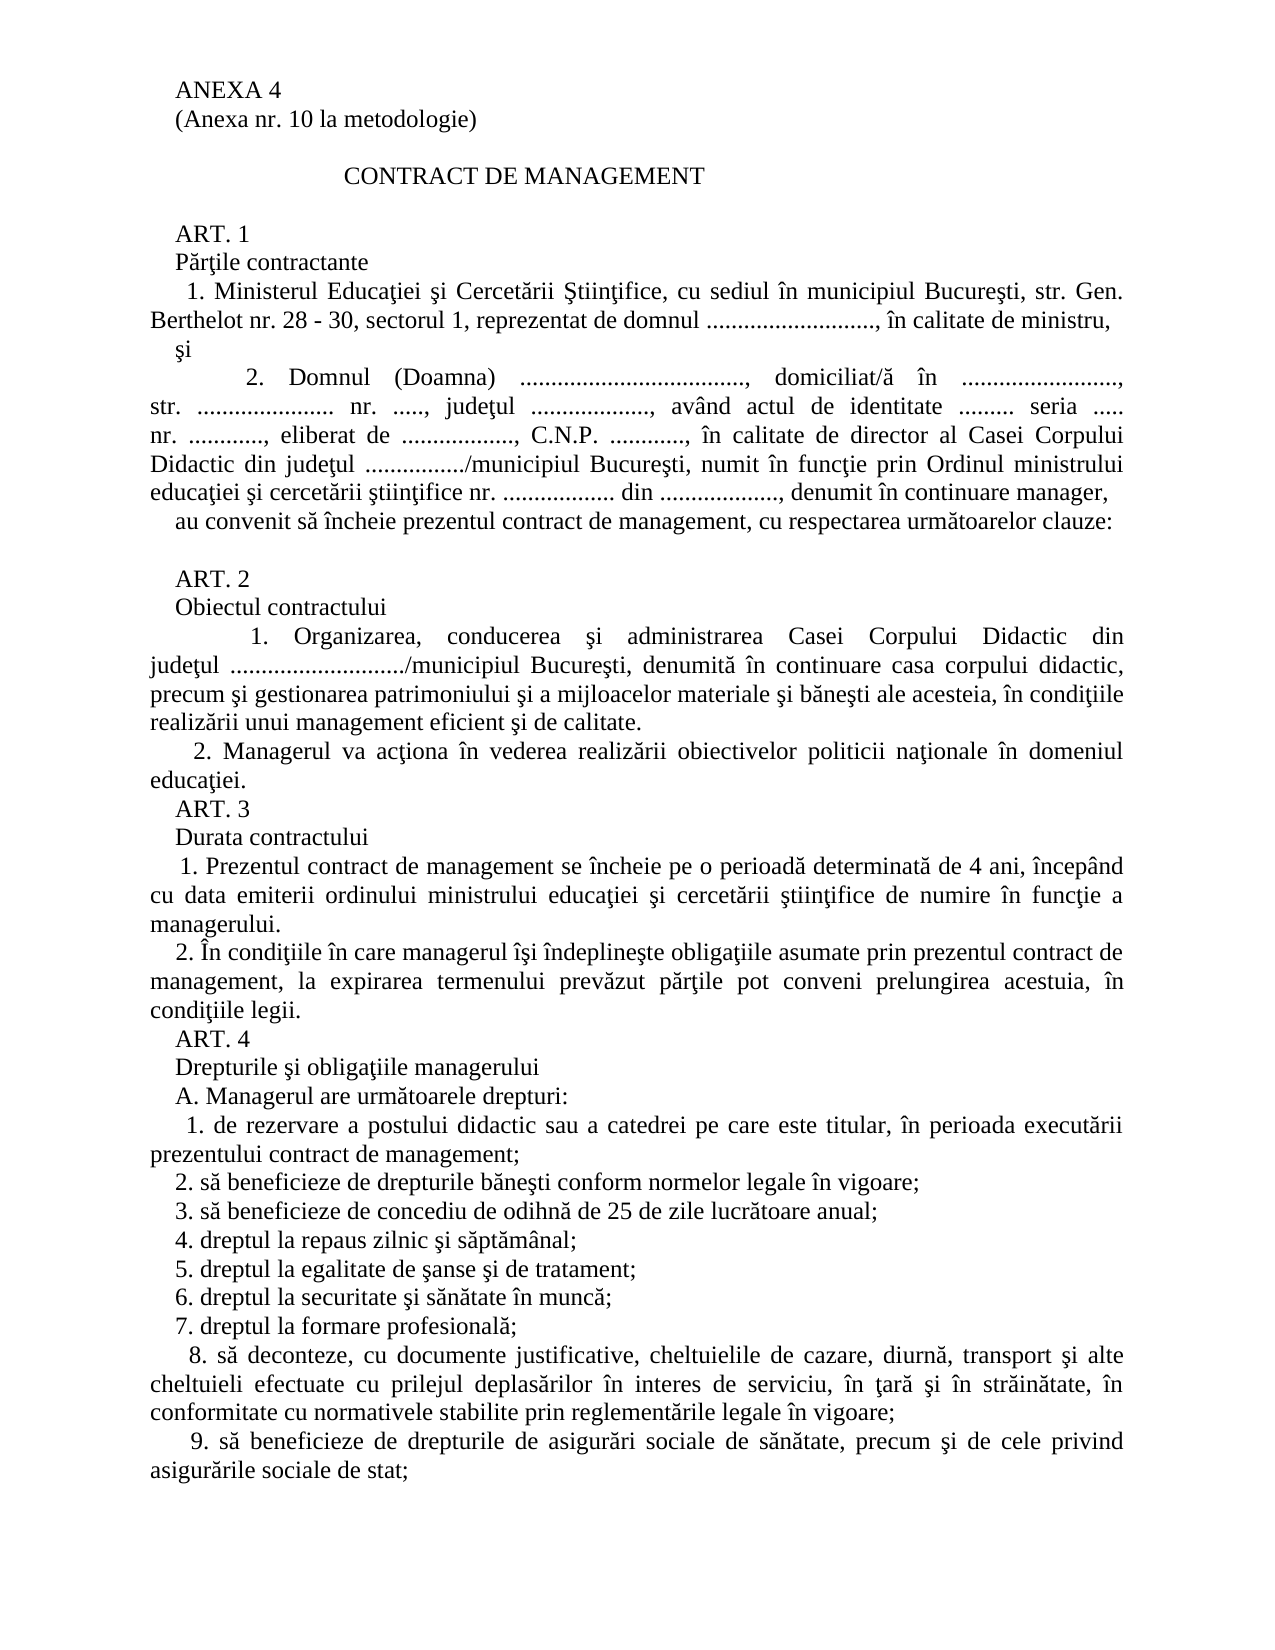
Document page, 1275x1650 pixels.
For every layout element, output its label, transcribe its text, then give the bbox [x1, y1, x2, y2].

text 4. dreptul la repaus zilnic şi săptămânal; [150, 1225, 1125, 1254]
text 1. de rezervare a postului didactic sau a catedrei pe care este titular, în perioada executării prezentului contract de management; [150, 1110, 1125, 1167]
text 7. dreptul la formare profesională; [150, 1311, 1125, 1340]
text au convenit să încheie prezentul contract de management, cu respectarea următoarelor clauze: [150, 506, 1125, 535]
text Obiectul contractului [150, 592, 1125, 621]
text Drepturile şi obligaţiile managerului [150, 1052, 1125, 1081]
text 1. Organizarea, conducerea şi administrarea Casei Corpului Didactic din judeţul ............................/municipiul Bucureşti, denumită în continuare casa corpului didactic, precum şi gestionarea patrimoniului şi a mijloacelor materiale şi băneşti ale acesteia, în condiţiile realizării unui management eficient şi de calitate. [150, 621, 1125, 736]
text (Anexa nr. 10 la metodologie) [150, 104, 1125, 132]
text 8. să deconteze, cu documente justificative, cheltuielile de cazare, diurnă, transport şi alte cheltuieli efectuate cu prilejul deplasărilor în interes de serviciu, în ţară şi în străinătate, în conformitate cu normativele stabilite prin reglementările legale în vigoare; [150, 1340, 1125, 1426]
text ART. 1 [150, 219, 1125, 247]
text 2. Managerul va acţiona în vederea realizării obiectivelor politicii naţionale în domeniul educaţiei. [150, 736, 1125, 794]
text Durata contractului [150, 822, 1125, 851]
text 2. În condiţiile în care managerul îşi îndeplineşte obligaţiile asumate prin prezentul contract de management, la expirarea termenului prevăzut părţile pot conveni prelungirea acestuia, în condiţiile legii. [150, 937, 1125, 1024]
text 2. Domnul (Doamna) ...................................., domiciliat/ă în ........................., str. ...................... nr. ....., judeţul ..................., având actul de identitate ......... seria ..... nr. ............, eliberat de .................., C.N.P. ............, în calitate de director al Casei Corpului Didactic din judeţul ................/municipiul Bucureşti, numit în funcţie prin Ordinul ministrului educaţiei şi cercetării ştiinţifice nr. .................. din ..................., denumit în continuare manager, [150, 362, 1125, 506]
text ANEXA 4 [150, 75, 1125, 104]
text 3. să beneficieze de concediu de odihnă de 25 de zile lucrătoare anual; [150, 1196, 1125, 1225]
text ART. 2 [150, 564, 1125, 592]
text 1. Ministerul Educaţiei şi Cercetării Ştiinţifice, cu sediul în municipiul Bucureşti, str. Gen. Berthelot nr. 28 - 30, sectorul 1, reprezentat de domnul ..........................., în calitate de ministru, [150, 276, 1125, 334]
text şi [150, 334, 1125, 362]
text A. Managerul are următoarele drepturi: [150, 1081, 1125, 1110]
text 2. să beneficieze de drepturile băneşti conform normelor legale în vigoare; [150, 1167, 1125, 1196]
text 5. dreptul la egalitate de şanse şi de tratament; [150, 1254, 1125, 1282]
text Părţile contractante [150, 247, 1125, 276]
text CONTRACT DE MANAGEMENT [150, 161, 1125, 190]
text ART. 3 [150, 794, 1125, 822]
text 9. să beneficieze de drepturile de asigurări sociale de sănătate, precum şi de cele privind asigurările sociale de stat; [150, 1426, 1125, 1484]
text ART. 4 [150, 1024, 1125, 1052]
text 1. Prezentul contract de management se încheie pe o perioadă determinată de 4 ani, începând cu data emiterii ordinului ministrului educaţiei şi cercetării ştiinţifice de numire în funcţie a managerului. [150, 851, 1125, 937]
text 6. dreptul la securitate şi sănătate în muncă; [150, 1282, 1125, 1311]
